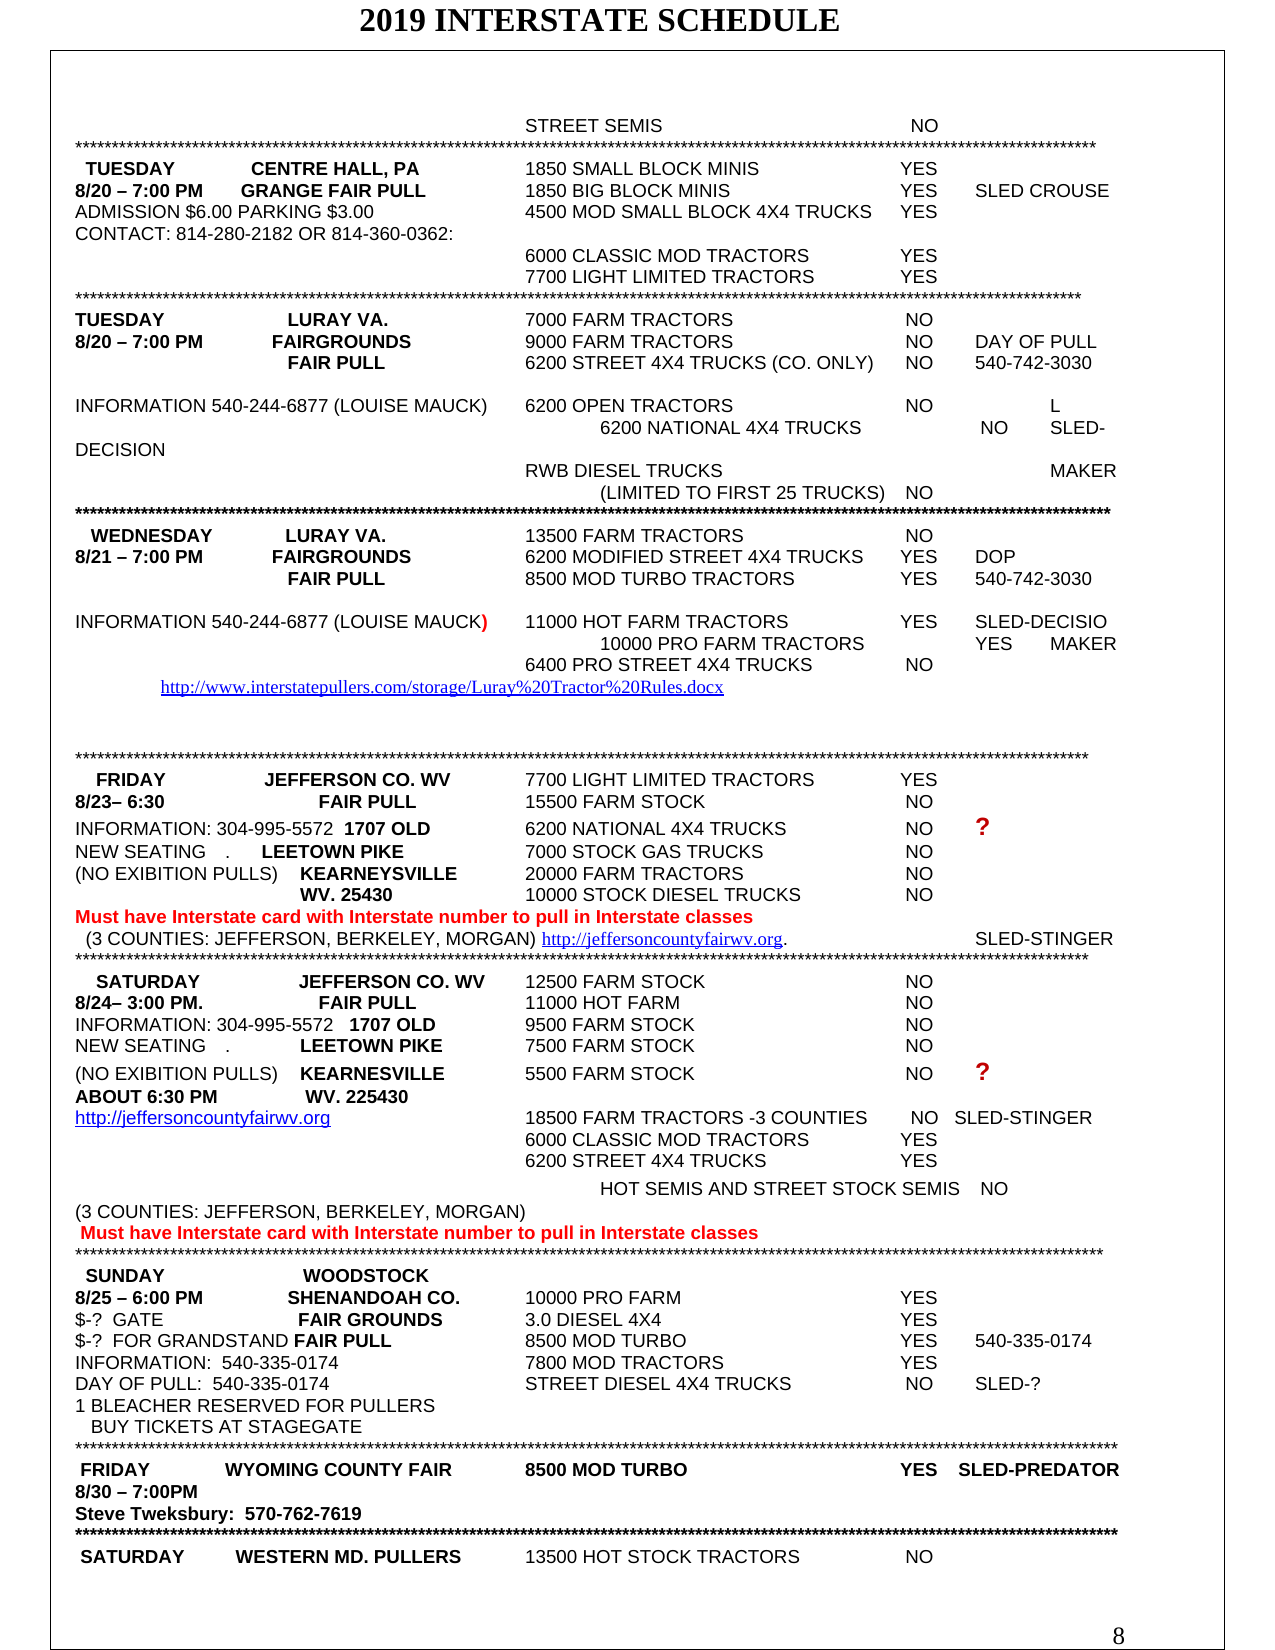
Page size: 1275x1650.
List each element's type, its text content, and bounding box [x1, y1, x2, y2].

text INFORMATION 540-244-6877 (LOUISE MAUCK) 11000 HOT FARM TRACTORS YES SLED-DECISIO 10000 PRO FARM TRACTORS YES MAKER [75, 611, 1125, 654]
text 8/30 – 7:00PM [75, 1481, 1125, 1502]
text FAIR PULL 6200 STREET 4X4 TRUCKS (CO. ONLY) NO 540-742-3030 [75, 352, 1125, 395]
text DAY OF PULL: 540-335-0174 STREET DIESEL 4X4 TRUCKS NO SLED-? [75, 1373, 1125, 1394]
text 8/21 – 7:00 PM FAIRGROUNDS 6200 MODIFIED STREET 4X4 TRUCKS YES DOP [75, 546, 1125, 568]
text (NO EXIBITION PULLS) KEARNEYSVILLE 20000 FARM TRACTORS NO [75, 863, 1125, 884]
text INFORMATION: 304-995-5572 1707 OLD 9500 FARM STOCK NO [75, 1014, 1125, 1035]
text 8/20 – 7:00 PM GRANGE FAIR PULL 1850 BIG BLOCK MINIS YES SLED CROUSE [75, 180, 1125, 201]
text BUY TICKETS AT STAGEGATE [75, 1416, 1125, 1438]
text 8/23– 6:30 FAIR PULL 15500 FARM STOCK NO [75, 791, 1125, 812]
text $-? FOR GRANDSTAND FAIR PULL 8500 MOD TURBO YES 540-335-0174 [75, 1330, 1125, 1351]
text INFORMATION: 540-335-0174 7800 MOD TRACTORS YES [75, 1351, 1125, 1373]
text WV. 25430 10000 STOCK DIESEL TRUCKS NO [75, 884, 1125, 906]
text SUNDAY WOODSTOCK [75, 1265, 1125, 1287]
text ********************************************************************************************************************************************* [75, 1244, 1125, 1265]
text ABOUT 6:30 PM WV. 225430 [75, 1086, 1125, 1107]
text TUESDAY CENTRE HALL, PA 1850 SMALL BLOCK MINIS YES [75, 158, 1125, 180]
text http://jeffersoncountyfairwv.org 18500 FARM TRACTORS -3 COUNTIES NO SLED-STINGER [75, 1107, 1125, 1129]
text Steve Tweksbury: 570-762-7619 [75, 1502, 1125, 1524]
text Must have Interstate card with Interstate number to pull in Interstate classes [75, 1222, 1125, 1244]
text 6000 CLASSIC MOD TRACTORS YES [75, 1129, 1125, 1150]
text 7700 LIGHT LIMITED TRACTORS YES [75, 266, 1125, 287]
text ******************************************************************************************************************************************* [75, 949, 1125, 971]
text $-? GATE FAIR GROUNDS 3.0 DIESEL 4X4 YES [75, 1308, 1125, 1330]
text ******************************************************************************************************************************************* [75, 748, 1125, 769]
text 6400 PRO STREET 4X4 TRUCKS NO http://www.interstatepullers.com/storage/Luray%20Tractor%20Rules.docx [75, 654, 1125, 697]
text FAIR PULL 8500 MOD TURBO TRACTORS YES 540-742-3030 [75, 568, 1125, 611]
text 6200 STREET 4X4 TRUCKS YES HOT SEMIS AND STREET STOCK SEMIS NO [225, 1150, 1125, 1201]
text (LIMITED TO FIRST 25 TRUCKS) NO [75, 482, 1125, 503]
text Must have Interstate card with Interstate number to pull in Interstate classes [75, 906, 1125, 927]
text FRIDAY JEFFERSON CO. WV 7700 LIGHT LIMITED TRACTORS YES [75, 769, 1125, 791]
text ******************************************************************************************************************************************** [75, 137, 1125, 158]
text RWB DIESEL TRUCKS MAKER [75, 460, 1125, 482]
text SATURDAY JEFFERSON CO. WV 12500 FARM STOCK NO [75, 971, 1125, 992]
text *********************************************************************************************************************************************** [75, 1524, 1125, 1546]
text 8/24– 3:00 PM. FAIR PULL 11000 HOT FARM NO [75, 992, 1125, 1014]
text 1 BLEACHER RESERVED FOR PULLERS [75, 1394, 1125, 1416]
text (NO EXIBITION PULLS) KEARNESVILLE 5500 FARM STOCK NO ? [75, 1057, 1125, 1086]
text ********************************************************************************************************************************************** [75, 503, 1125, 525]
text (3 COUNTIES: JEFFERSON, BERKELEY, MORGAN) http://jeffersoncountyfairwv.org. SLED-STINGER [75, 927, 1125, 949]
text NEW SEATING . LEETOWN PIKE 7000 STOCK GAS TRUCKS NO [75, 841, 1125, 863]
text 8/25 – 6:00 PM SHENANDOAH CO. 10000 PRO FARM YES [75, 1287, 1125, 1308]
text SATURDAY WESTERN MD. PULLERS 13500 HOT STOCK TRACTORS NO [75, 1546, 1125, 1567]
text FRIDAY WYOMING COUNTY FAIR 8500 MOD TURBO YES SLED-PREDATOR [75, 1459, 1125, 1481]
text ****************************************************************************************************************************************** TUESDAY LURAY VA. 7000 FARM TRACTORS NO [75, 287, 1125, 331]
text NEW SEATING . LEETOWN PIKE 7500 FARM STOCK NO [75, 1035, 1125, 1057]
text (3 COUNTIES: JEFFERSON, BERKELEY, MORGAN) [75, 1201, 1125, 1222]
text 6000 CLASSIC MOD TRACTORS YES [75, 244, 1125, 266]
text WEDNESDAY LURAY VA. 13500 FARM TRACTORS NO [75, 525, 1125, 546]
text *********************************************************************************************************************************************** [75, 1438, 1125, 1459]
text 8/20 – 7:00 PM FAIRGROUNDS 9000 FARM TRACTORS NO DAY OF PULL [75, 331, 1125, 352]
text STREET SEMIS NO [75, 115, 1125, 137]
text INFORMATION: 304-995-5572 1707 OLD 6200 NATIONAL 4X4 TRUCKS NO ? [75, 812, 1125, 841]
text INFORMATION 540-244-6877 (LOUISE MAUCK) 6200 OPEN TRACTORS NO L 6200 NATIONAL 4X4 TRUCKS NO SLED-DECISION [75, 395, 1125, 460]
text ADMISSION $6.00 PARKING $3.00 4500 MOD SMALL BLOCK 4X4 TRUCKS YES CONTACT: 814-280-2182 OR 814-360-0362: [75, 201, 1125, 244]
